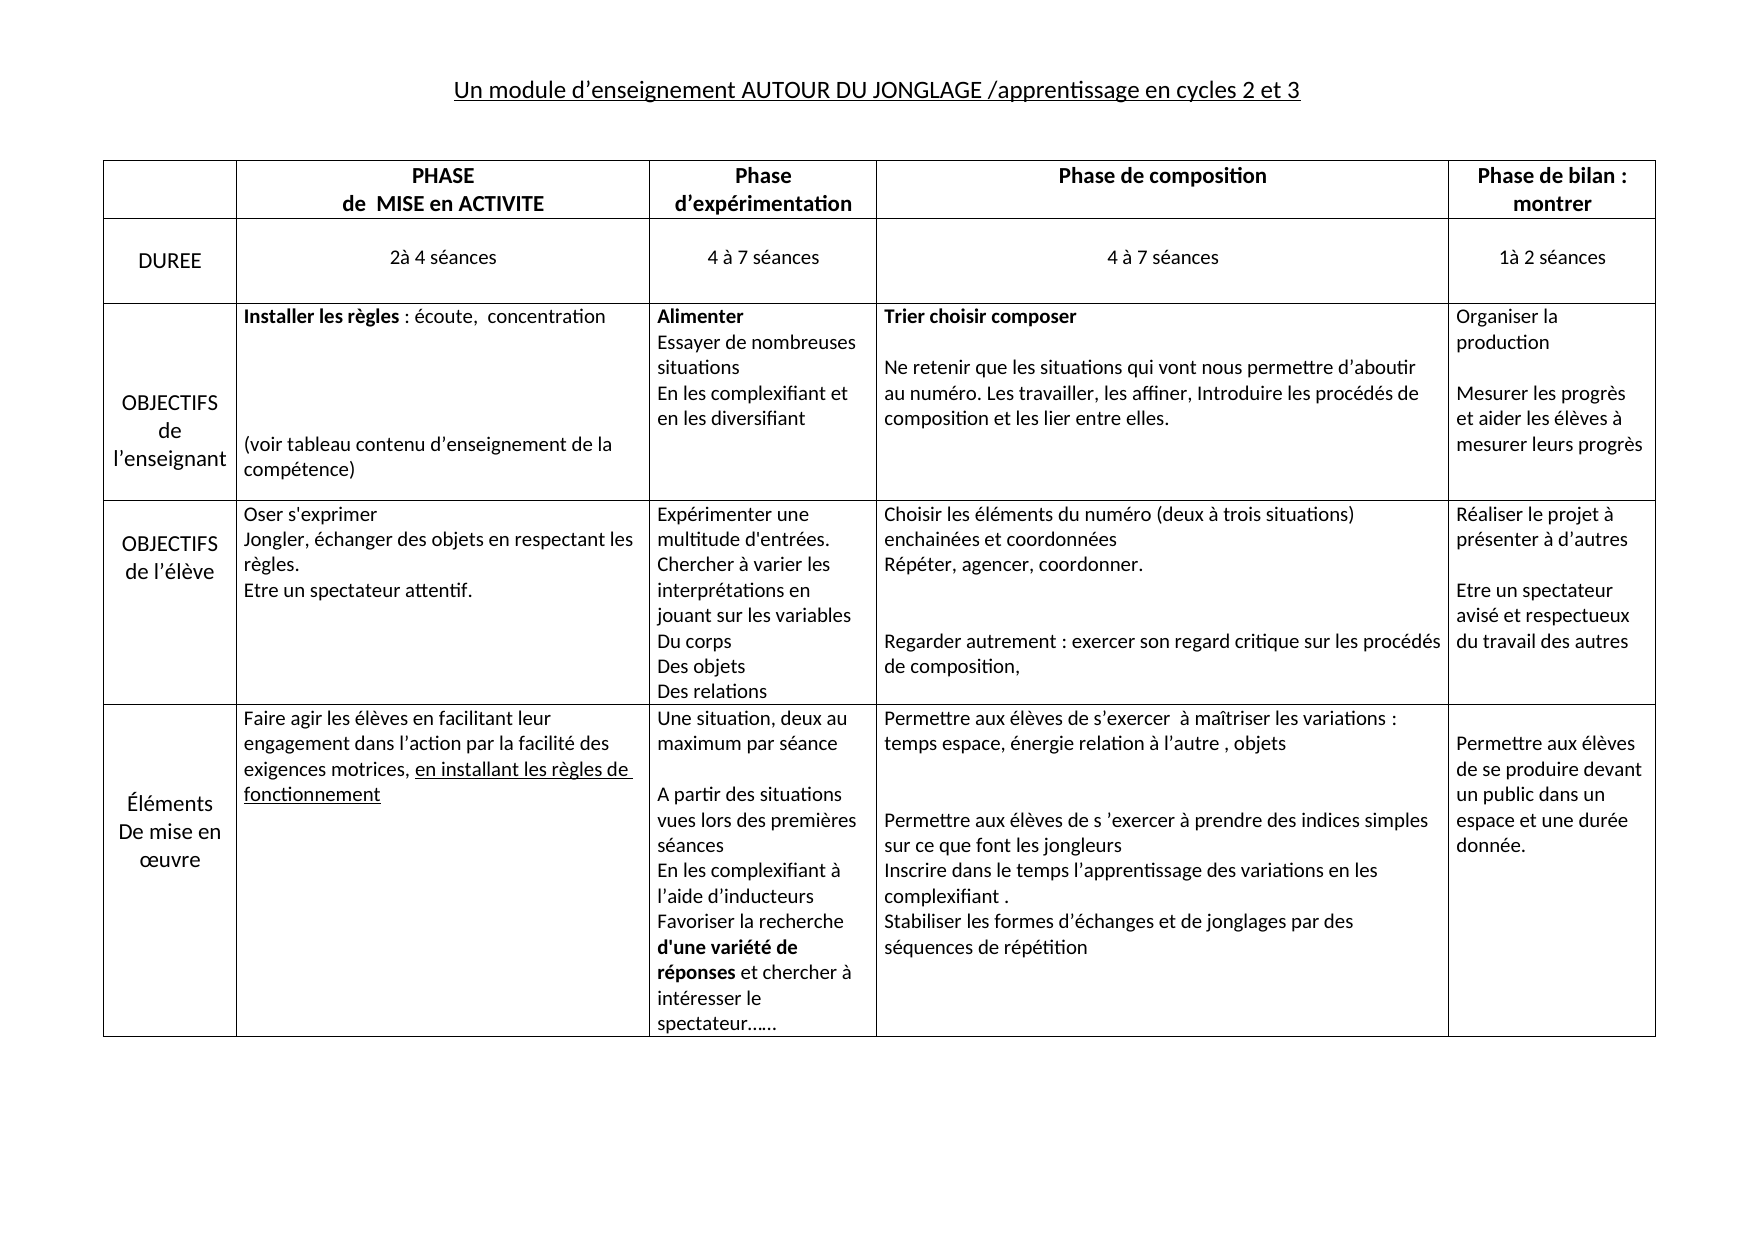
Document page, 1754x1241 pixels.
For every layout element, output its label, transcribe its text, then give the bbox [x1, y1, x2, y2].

table_cell 1à 2 séances [1449, 219, 1655, 303]
table_cell Installer les règles : écoute, concentration (voir tableau contenu d’enseignement de la compétence) [237, 304, 649, 500]
table_cell Trier choisir composer Ne retenir que les situations qui vont nous permettre d’aboutir au numéro. Les travailler, les affiner, Introduire les procédés de composition et les lier entre elles. [877, 304, 1448, 500]
table_cell OBJECTIFS de l’enseignant [104, 304, 236, 500]
table_header Phase de bilan : montrer [1449, 161, 1655, 217]
table_cell Expérimenter une multitude d'entrées. Chercher à varier les interprétations en jouant sur les variables Du corps Des objets Des relations [650, 501, 876, 704]
table_cell DUREE [104, 219, 236, 303]
table_cell OBJECTIFS de l’élève [104, 501, 236, 704]
table_cell 2à 4 séances [237, 219, 649, 303]
table_cell Éléments De mise en œuvre [104, 705, 236, 1036]
table_cell Permettre aux élèves de s’exercer à maîtriser les variations : temps espace, énergie relation à l’autre , objets Permettre aux élèves de s ’exercer à prendre des indices simples sur ce que font les jongleurs Inscrire dans le temps l’apprentissage des variations en les complexifiant . Stabiliser les formes d’échanges et de jonglages par des séquences de répétition [877, 705, 1448, 1036]
table_header PHASE de MISE en ACTIVITE [237, 161, 649, 217]
table_header Phase de composition [877, 161, 1448, 217]
table_cell 4 à 7 séances [650, 219, 876, 303]
table_cell 4 à 7 séances [877, 219, 1448, 303]
table_cell Réaliser le projet à présenter à d’autres Etre un spectateur avisé et respectueux du travail des autres [1449, 501, 1655, 704]
table_cell Oser s'exprimer Jongler, échanger des objets en respectant les règles. Etre un spectateur attentif. [237, 501, 649, 704]
table_cell Une situation, deux au maximum par séance A partir des situations vues lors des premières séances En les complexifiant à l’aide d’inducteurs Favoriser la recherche d'une variété de réponses et chercher à intéresser le spectateur…… [650, 705, 876, 1036]
text Un module d’enseignement AUTOUR DU JONGLAGE /apprentissage en cycles 2 et 3 [148, 74, 1606, 104]
table_header Phase d’expérimentation [650, 161, 876, 217]
table_cell Permettre aux élèves de se produire devant un public dans un espace et une durée donnée. [1449, 705, 1655, 1036]
table_cell Faire agir les élèves en facilitant leur engagement dans l’action par la facilité des exigences motrices, en installant les règles de fonctionnement [237, 705, 649, 1036]
table_cell Organiser la production Mesurer les progrès et aider les élèves à mesurer leurs progrès [1449, 304, 1655, 500]
table_cell Choisir les éléments du numéro (deux à trois situations) enchainées et coordonnées Répéter, agencer, coordonner. Regarder autrement : exercer son regard critique sur les procédés de composition, [877, 501, 1448, 704]
table_header [104, 161, 236, 217]
table_cell Alimenter Essayer de nombreuses situations En les complexifiant et en les diversifiant [650, 304, 876, 500]
